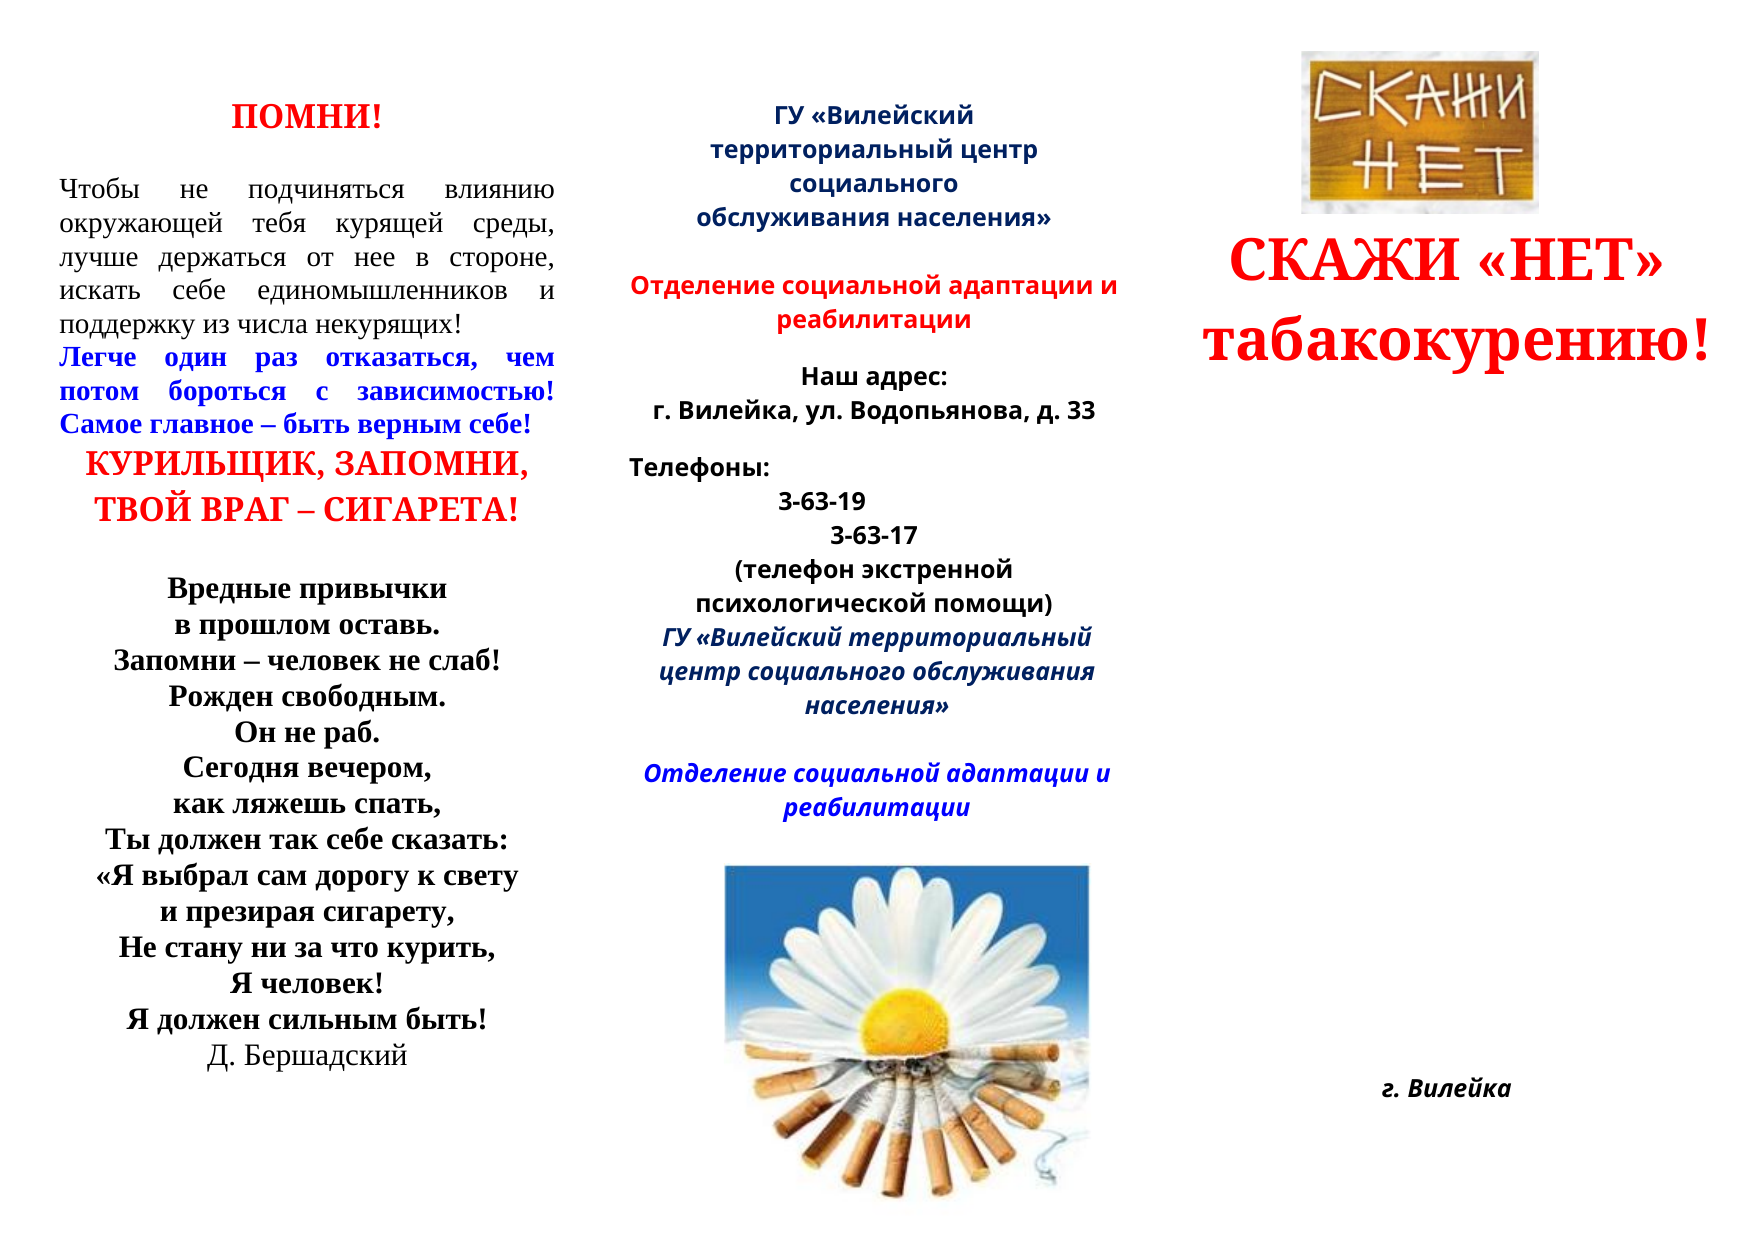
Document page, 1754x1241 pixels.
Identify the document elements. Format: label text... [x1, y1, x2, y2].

text ГУ «Вилейский территориальный центр социального обслуживания населения» [629, 620, 1125, 722]
text табакокурению! [1199, 297, 1716, 377]
text Он не раб. [59, 713, 555, 749]
text ГУ «Вилейский [629, 97, 1119, 131]
text КУРИЛЬЩИК, ЗАПОМНИ, ТВОЙ ВРАГ – СИГАРЕТА! [59, 440, 555, 531]
text в прошлом оставь. [59, 605, 555, 641]
text «Я выбрал сам дорогу к свету [59, 857, 555, 892]
text г. Вилейка, ул. Водопьянова, д. 33 [629, 393, 1119, 427]
text как ляжешь спать, [59, 785, 555, 821]
picture [722, 863, 1091, 1238]
text (телефон экстренной психологической помощи) [629, 552, 1119, 620]
text Отделение социальной адаптации и реабилитации [629, 268, 1119, 336]
text территориальный центр социального [629, 131, 1119, 199]
text Телефоны: [629, 449, 1119, 483]
text Д. Бершадский [59, 1036, 555, 1072]
text Сегодня вечером, [59, 749, 555, 785]
text Я должен сильным быть! [59, 1000, 555, 1036]
text Я человек! [59, 964, 555, 1000]
text Наш адрес: [629, 358, 1119, 393]
text Запомни – человек не слаб! [59, 641, 555, 677]
text Чтобы не подчиняться влиянию окружающей тебя курящей среды, лучше держаться от нее в стороне, искать себе единомышленников и поддержку из числа некурящих! [59, 172, 555, 339]
text ПОМНИ! [59, 93, 555, 138]
text Вредные привычки [59, 569, 555, 605]
text Не стану ни за что курить, [59, 928, 555, 964]
text 3-63-19 [629, 483, 1119, 517]
text Легче один раз отказаться, чем потом бороться с зависимостью! Самое главное – быть верным себе! [59, 339, 555, 440]
text и презирая сигарету, [59, 892, 555, 928]
text Отделение социальной адаптации и реабилитации [629, 756, 1125, 824]
text обслуживания населения» [629, 199, 1119, 234]
picture [1301, 51, 1542, 216]
text 3-63-17 [629, 517, 1119, 552]
text Рожден свободным. [59, 677, 555, 713]
text Ты должен так себе сказать: [59, 821, 555, 857]
text г. Вилейка [1199, 1071, 1695, 1105]
